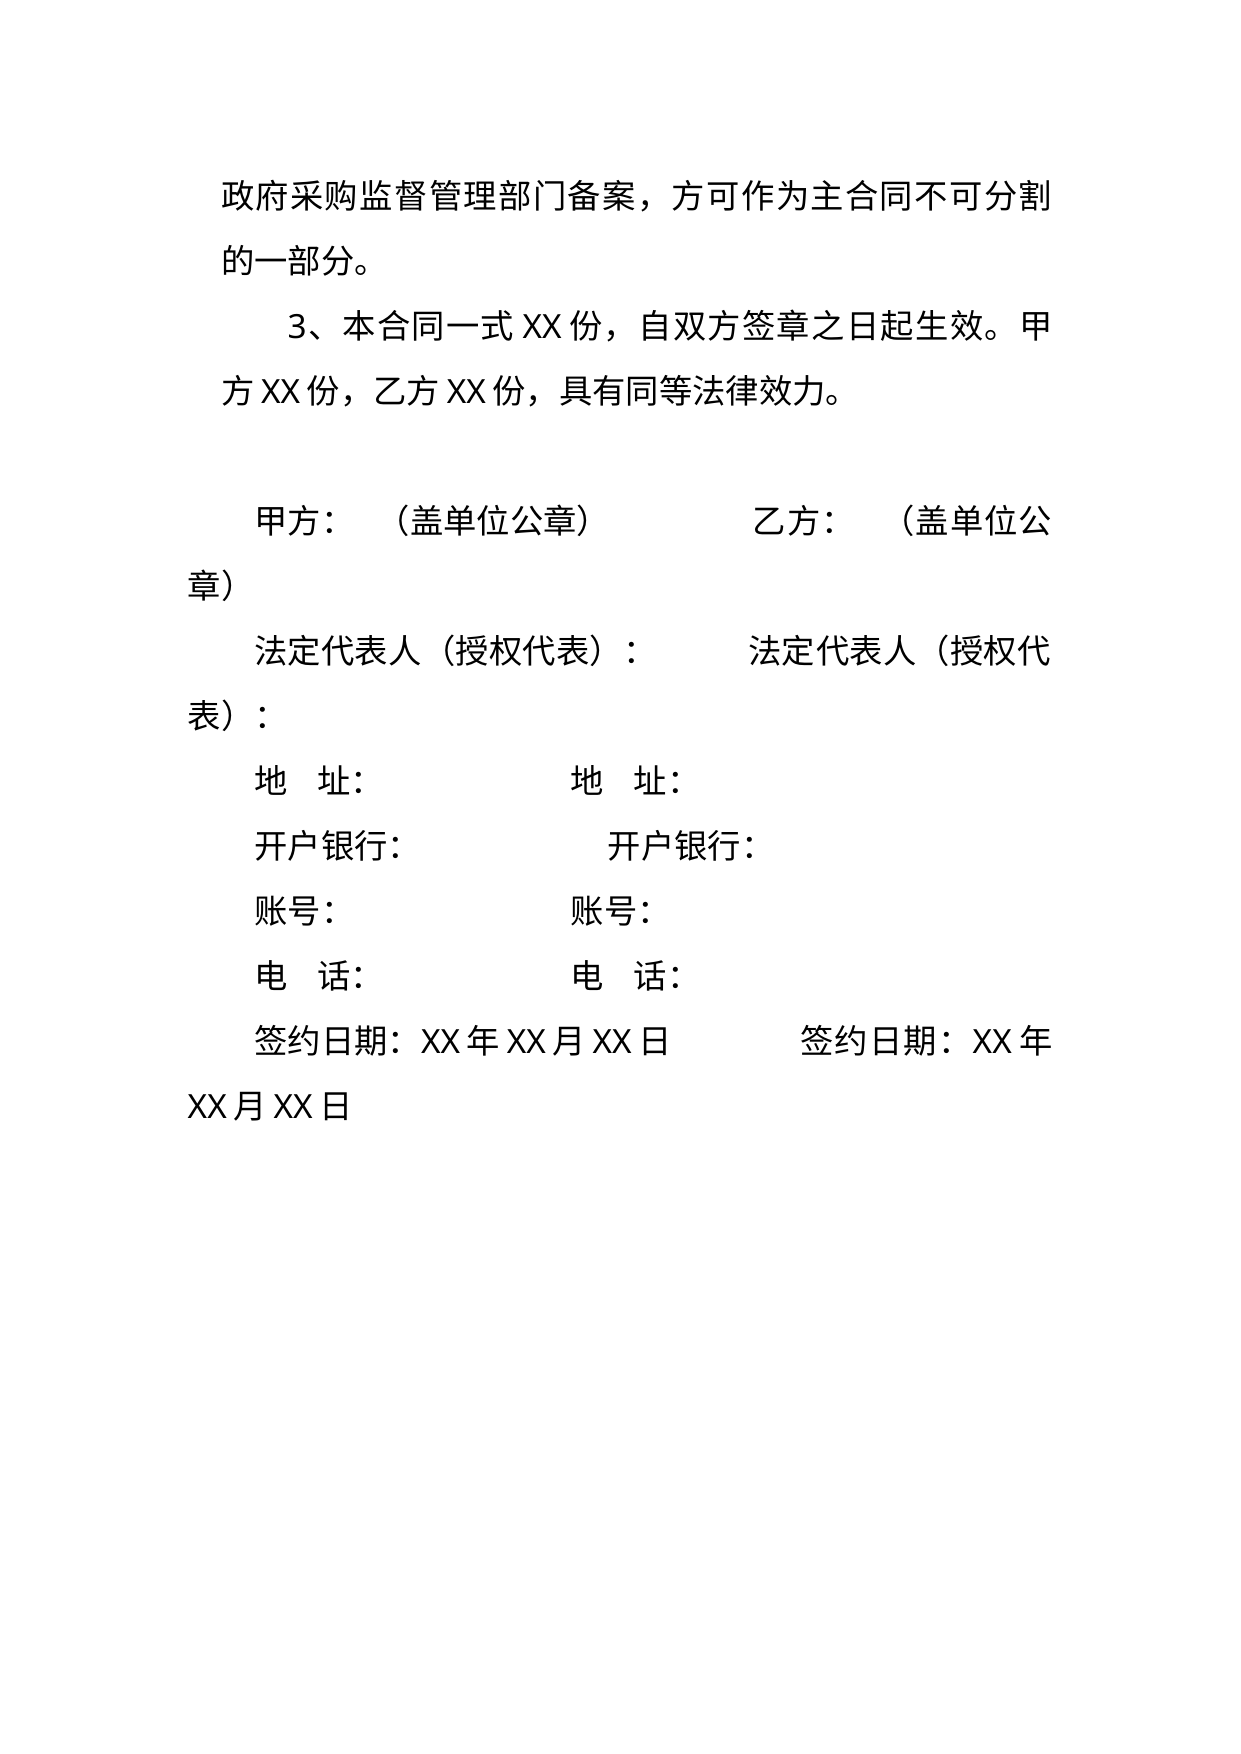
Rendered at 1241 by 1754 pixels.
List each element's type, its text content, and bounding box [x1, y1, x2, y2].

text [221, 162, 1053, 292]
text 签约日期：XX年XX月XX日 签约日期：XX年XX月XX日 [187, 1007, 1053, 1137]
text 法定代表人（授权代表）： 法定代表人（授权代表）： [187, 617, 1053, 747]
text 地 址： 地 址： [187, 747, 1053, 812]
text 账号： 账号： [187, 877, 1053, 942]
text 甲方： （盖单位公章） 乙方： （盖单位公章） [187, 487, 1053, 617]
text 3、本合同一式XX份，自双方签章之日起生效。甲方XX份，乙方XX份，具有同等法律效力。 [221, 292, 1053, 422]
text 开户银行： 开户银行： [187, 812, 1053, 877]
text 电 话： 电 话： [187, 942, 1053, 1007]
